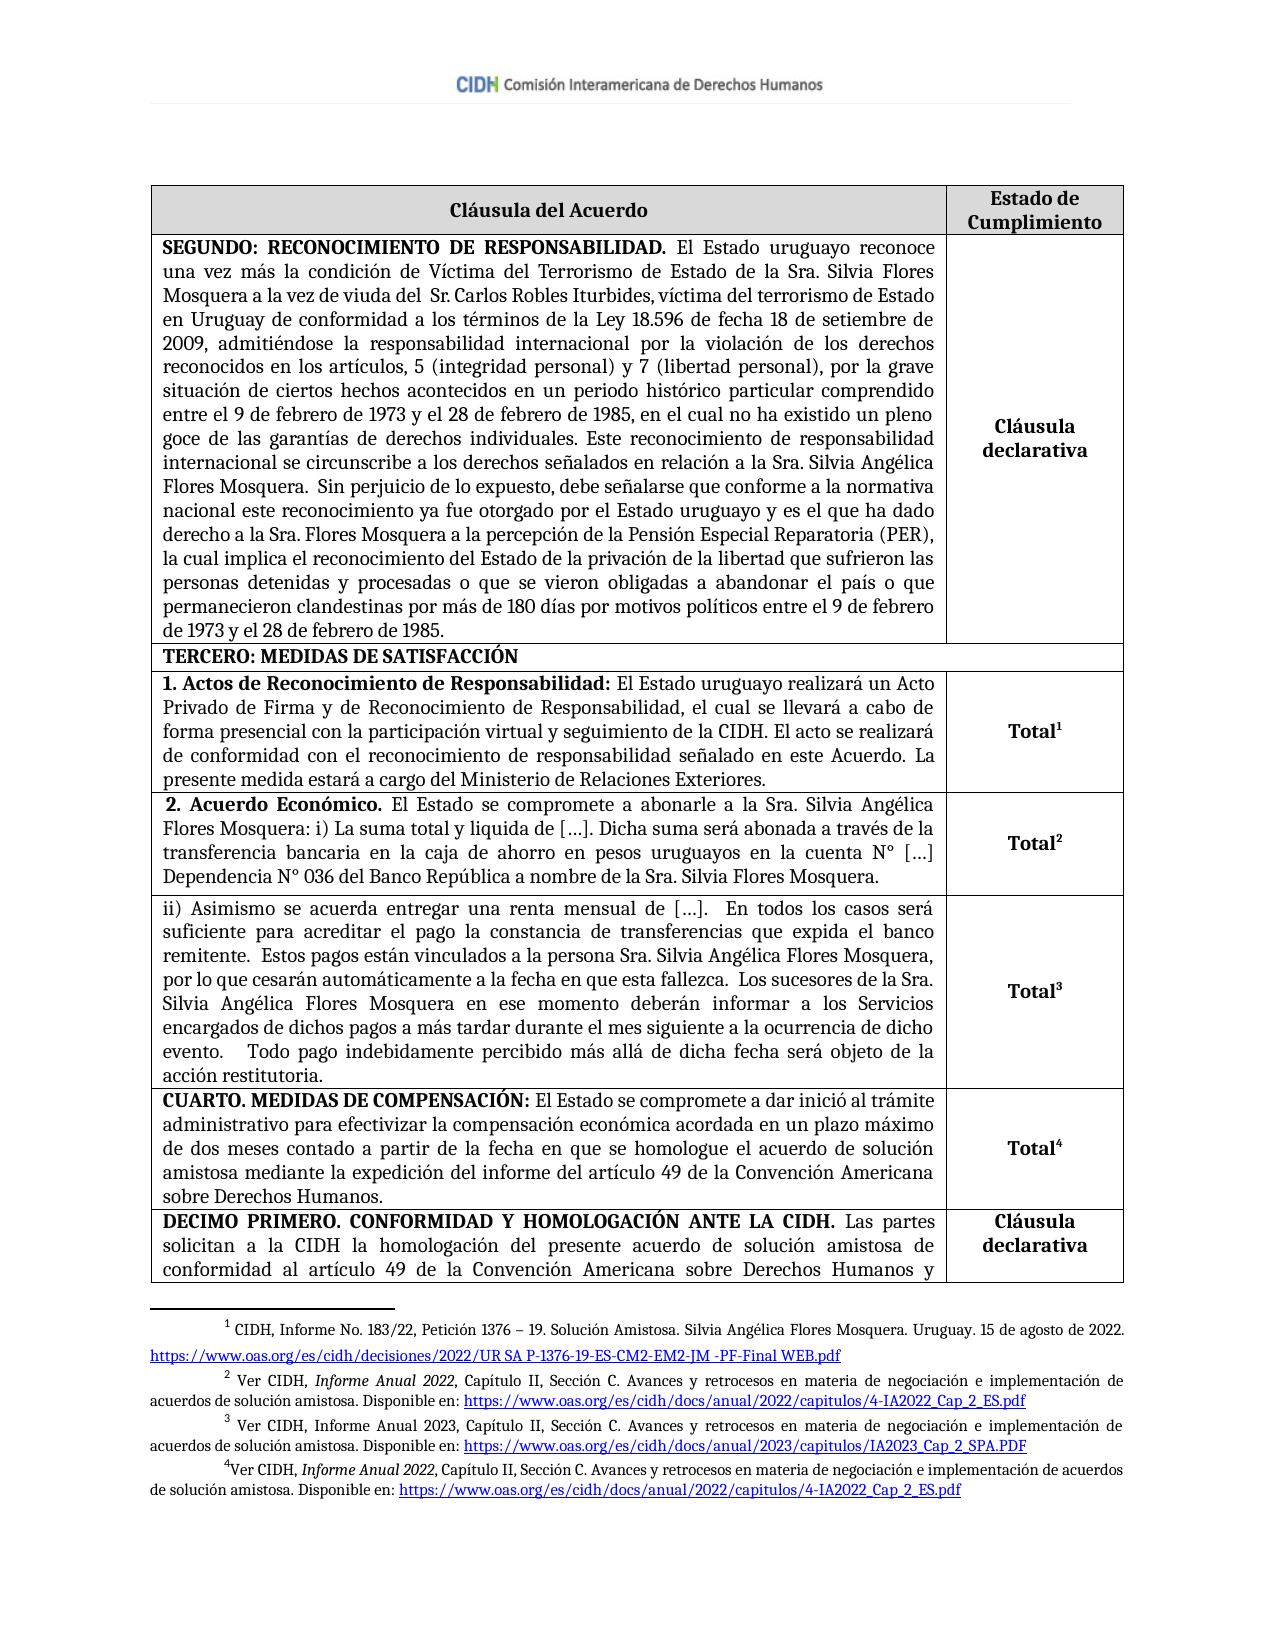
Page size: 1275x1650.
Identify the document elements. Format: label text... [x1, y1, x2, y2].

picture [450, 75, 826, 95]
table_cell TERCERO: MEDIDAS DE SATISFACCIÓN [152, 644, 1123, 671]
table_cell Total [947, 896, 1123, 1088]
table_cell Total [947, 1089, 1123, 1209]
table_cell ii) Asimismo se acuerda entregar una renta mensual de […]. En todos los casos será suficiente para acreditar el pago la constancia de transferencias que expida el banco remitente. Estos pagos están vinculados a la persona Sra. Silvia Angélica Flores Mosquera, por lo que cesarán automáticamente a la fecha en que esta fallezca. Los sucesores de la Sra. Silvia Angélica Flores Mosquera en ese momento deberán informar a los Servicios encargados de dichos pagos a más tardar durante el mes siguiente a la ocurrencia de dicho evento. Todo pago indebidamente percibido más allá de dicha fecha será objeto de la acción restitutoria. [152, 896, 946, 1088]
table_cell Total [947, 793, 1123, 895]
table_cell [152, 1210, 946, 1282]
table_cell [947, 1210, 1123, 1282]
table_cell Total [947, 672, 1123, 792]
table_cell 1. Actos de Reconocimiento de Responsabilidad: El Estado uruguayo realizará un Acto Privado de Firma y de Reconocimiento de Responsabilidad, el cual se llevará a cabo de forma presencial con la participación virtual y seguimiento de la CIDH. El acto se realizará de conformidad con el reconocimiento de responsabilidad señalado en este Acuerdo. La presente medida estará a cargo del Ministerio de Relaciones Exteriores. [152, 672, 946, 792]
table_header Estado de Cumplimiento [947, 186, 1123, 234]
table_cell 2. Acuerdo Económico. El Estado se compromete a abonarle a la Sra. Silvia Angélica Flores Mosquera: i) La suma total y liquida de […]. Dicha suma será abonada a través de la transferencia bancaria en la caja de ahorro en pesos uruguayos en la cuenta N° […] Dependencia N° 036 del Banco República a nombre de la Sra. Silvia Flores Mosquera. [152, 793, 946, 895]
table_cell Cláusula declarativa [947, 235, 1123, 643]
table_cell CUARTO. MEDIDAS DE COMPENSACIÓN: El Estado se compromete a dar inició al trámite administrativo para efectivizar la compensación económica acordada en un plazo máximo de dos meses contado a partir de la fecha en que se homologue el acuerdo de solución amistosa mediante la expedición del informe del artículo 49 de la Convención Americana sobre Derechos Humanos. [152, 1089, 946, 1209]
table_cell SEGUNDO: RECONOCIMIENTO DE RESPONSABILIDAD. El Estado uruguayo reconoce una vez más la condición de Víctima del Terrorismo de Estado de la Sra. Silvia Flores Mosquera a la vez de viuda del Sr. Carlos Robles Iturbides, víctima del terrorismo de Estado en Uruguay de conformidad a los términos de la Ley 18.596 de fecha 18 de setiembre de 2009, admitiéndose la responsabilidad internacional por la violación de los derechos reconocidos en los artículos, 5 (integridad personal) y 7 (libertad personal), por la grave situación de ciertos hechos acontecidos en un periodo histórico particular comprendido entre el 9 de febrero de 1973 y el 28 de febrero de 1985, en el cual no ha existido un pleno goce de las garantías de derechos individuales. Este reconocimiento de responsabilidad internacional se circunscribe a los derechos señalados en relación a la Sra. Silvia Angélica Flores Mosquera. Sin perjuicio de lo expuesto, debe señalarse que conforme a la normativa nacional este reconocimiento ya fue otorgado por el Estado uruguayo y es el que ha dado derecho a la Sra. Flores Mosquera a la percepción de la Pensión Especial Reparatoria (PER), la cual implica el reconocimiento del Estado de la privación de la libertad que sufrieron las personas detenidas y procesadas o que se vieron obligadas a abandonar el país o que permanecieron clandestinas por más de 180 días por motivos políticos entre el 9 de febrero de 1973 y el 28 de febrero de 1985. [152, 235, 946, 643]
table_header Cláusula del Acuerdo [152, 186, 946, 234]
